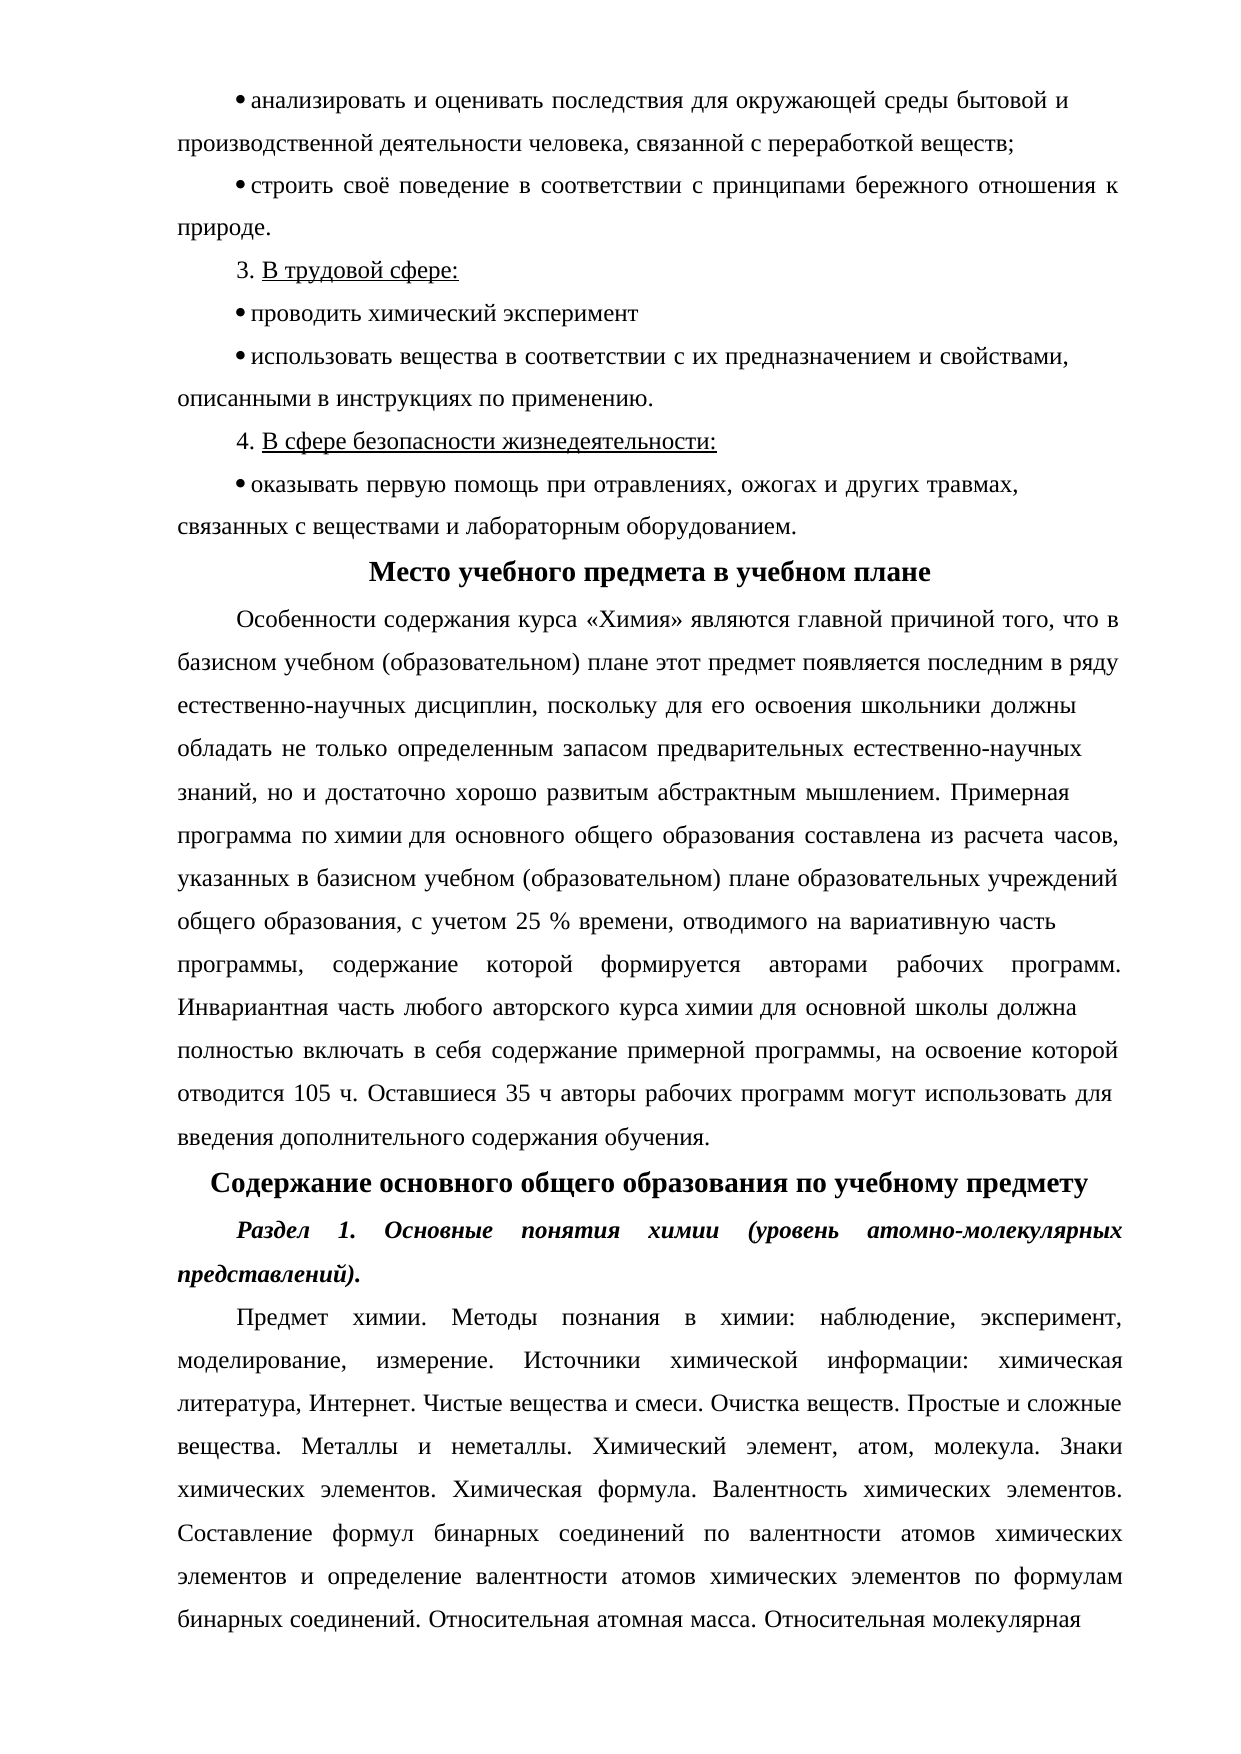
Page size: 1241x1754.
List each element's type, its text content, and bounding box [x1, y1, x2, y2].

text Предмет химии. Методы познания в химии: наблюдение, эксперимент, моделирование, измерение. Источники химической информации: химическая литература, Интернет. Чистые вещества и смеси. Очистка веществ. Простые и сложные вещества. Металлы и неметаллы. Химический элемент, атом, молекула. Знаки химических элементов. Химическая формула. Валентность химических элементов. Составление формул бинарных соединений по валентности атомов химических элементов и определение валентности атомов химических элементов по формулам бинарных соединений. Относительная атомная масса. Относительная молекулярная [177, 1302, 1123, 1633]
text Особенности содержания курса «Химия» являются главной причиной того, что в базисном учебном (образовательном) плане этот предмет появляется последним в ряду естественно-научных дисциплин, поскольку для его освоения школьники должны обладать не только определенным запасом предварительных естественно-научных знаний, но и достаточно хорошо развитым абстрактным мышлением. Примерная программа по химии для основного общего образования составлена из расчета часов, указанных в базисном учебном (образовательном) плане образовательных учреждений общего образования, с учетом 25 % времени, отводимого на вариативную часть программы, содержание которой формируется авторами рабочих программ. Инвариантная часть любого авторского курса химии для основной школы должна полностью включать в себя содержание примерной программы, на освоение которой отводится 105 ч. Оставшиеся 35 ч авторы рабочих программ могут использовать для введения дополнительного содержания обучения. [177, 604, 1123, 1150]
list В сфере безопасности жизнедеятельности: [236, 426, 1134, 455]
list В трудовой сфере: [236, 255, 1134, 283]
list анализировать и оценивать последствия для окружающей среды бытовой и производственной деятельности человека, связанной с переработкой веществ; [177, 85, 1121, 156]
list строить своё поведение в соответствии с принципами бережного отношения к природе. [177, 170, 1121, 241]
list проводить химический эксперимент [236, 298, 1134, 327]
list использовать вещества в соответствии с их предназначением и свойствами, описанными в инструкциях по применению. [177, 341, 1121, 412]
subtitle Содержание основного общего образования по учебному предмету [210, 1165, 1134, 1198]
subtitle Место учебного предмета в учебном плане [368, 554, 1134, 587]
list оказывать первую помощь при отравлениях, ожогах и других травмах, связанных с веществами и лабораторным оборудованием. [177, 469, 1121, 540]
subtitle Раздел 1. Основные понятия химии (уровень атомно-молекулярных представлений). [177, 1215, 1123, 1287]
